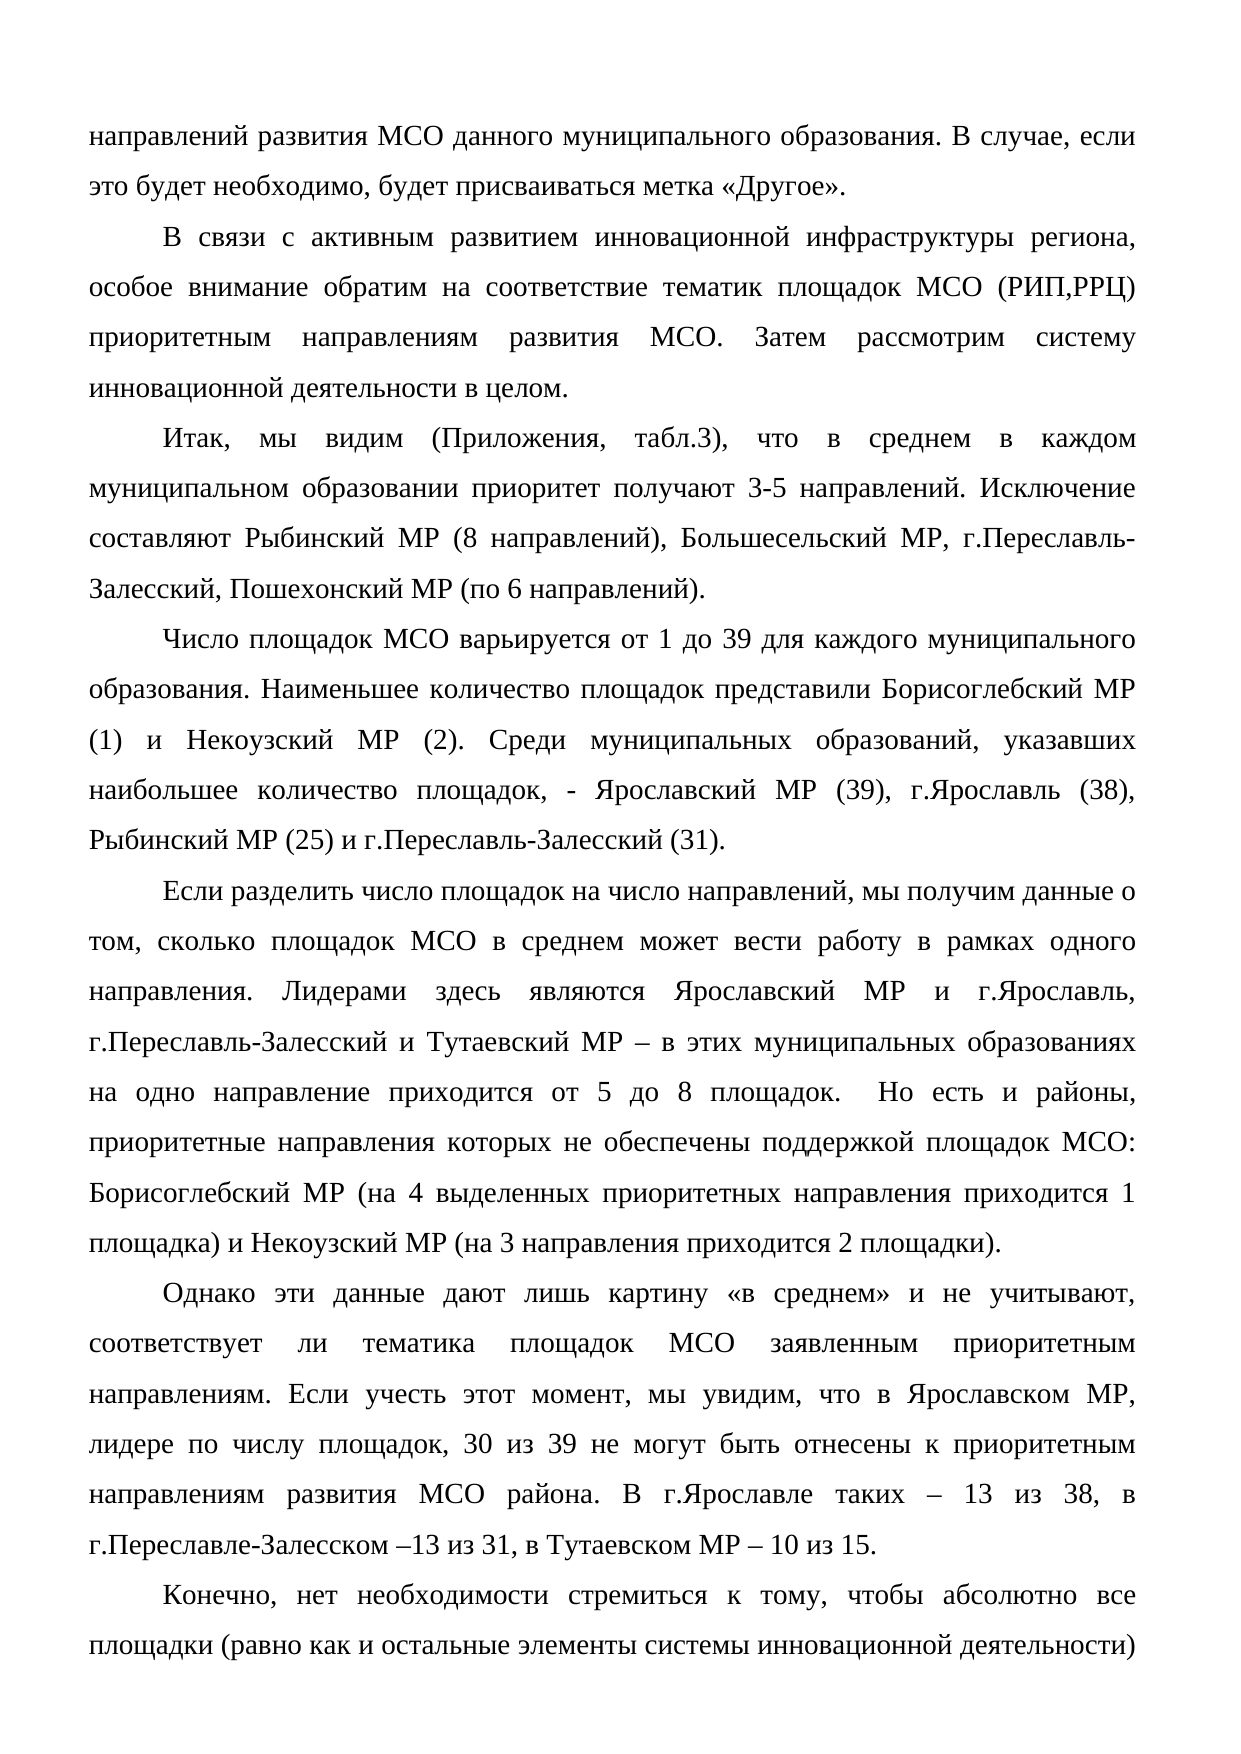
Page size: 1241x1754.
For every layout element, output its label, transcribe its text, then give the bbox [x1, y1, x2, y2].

text Если разделить число площадок на число направлений, мы получим данные о том, сколько площадок МСО в среднем может вести работу в рамках одного направления. Лидерами здесь являются Ярославский МР и г.Ярославль, г.Переславль-Залесский и Тутаевский МР – в этих муниципальных образованиях на одно направление приходится от 5 до 8 площадок. Но есть и районы, приоритетные направления которых не обеспечены поддержкой площадок МСО: Борисоглебский МР (на 4 выделенных приоритетных направления приходится 1 площадка) и Некоузский МР (на 3 направления приходится 2 площадки). [88, 873, 1137, 1258]
list В связи с активным развитием инновационной инфраструктуры региона, особое внимание обратим на соответствие тематик площадок МСО (РИП,РРЦ) приоритетным направлениям развития МСО. Затем рассмотрим систему инновационной деятельности в целом. [88, 219, 1137, 403]
text Однако эти данные дают лишь картину «в среднем» и не учитывают, соответствует ли тематика площадок МСО заявленным приоритетным направлениям. Если учесть этот момент, мы увидим, что в Ярославском МР, лидере по числу площадок, 30 из 39 не могут быть отнесены к приоритетным направлениям развития МСО района. В г.Ярославле таких – 13 из 38, в г.Переславле-Залесском –13 из 31, в Тутаевском МР – 10 из 15. [88, 1275, 1137, 1560]
text Итак, мы видим (Приложения, табл.3), что в среднем в каждом муниципальном образовании приоритет получают 3-5 направлений. Исключение составляют Рыбинский МР (8 направлений), Большесельский МР, г.Переславль-Залесский, Пошехонский МР (по 6 направлений). [88, 420, 1137, 604]
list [88, 118, 1137, 202]
text Число площадок МСО варьируется от 1 до 39 для каждого муниципального образования. Наименьшее количество площадок представили Борисоглебский МР (1) и Некоузский МР (2). Среди муниципальных образований, указавших наибольшее количество площадок, - Ярославский МР (39), г.Ярославль (38), Рыбинский МР (25) и г.Переславль-Залесский (31). [88, 621, 1137, 856]
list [88, 1577, 1137, 1661]
